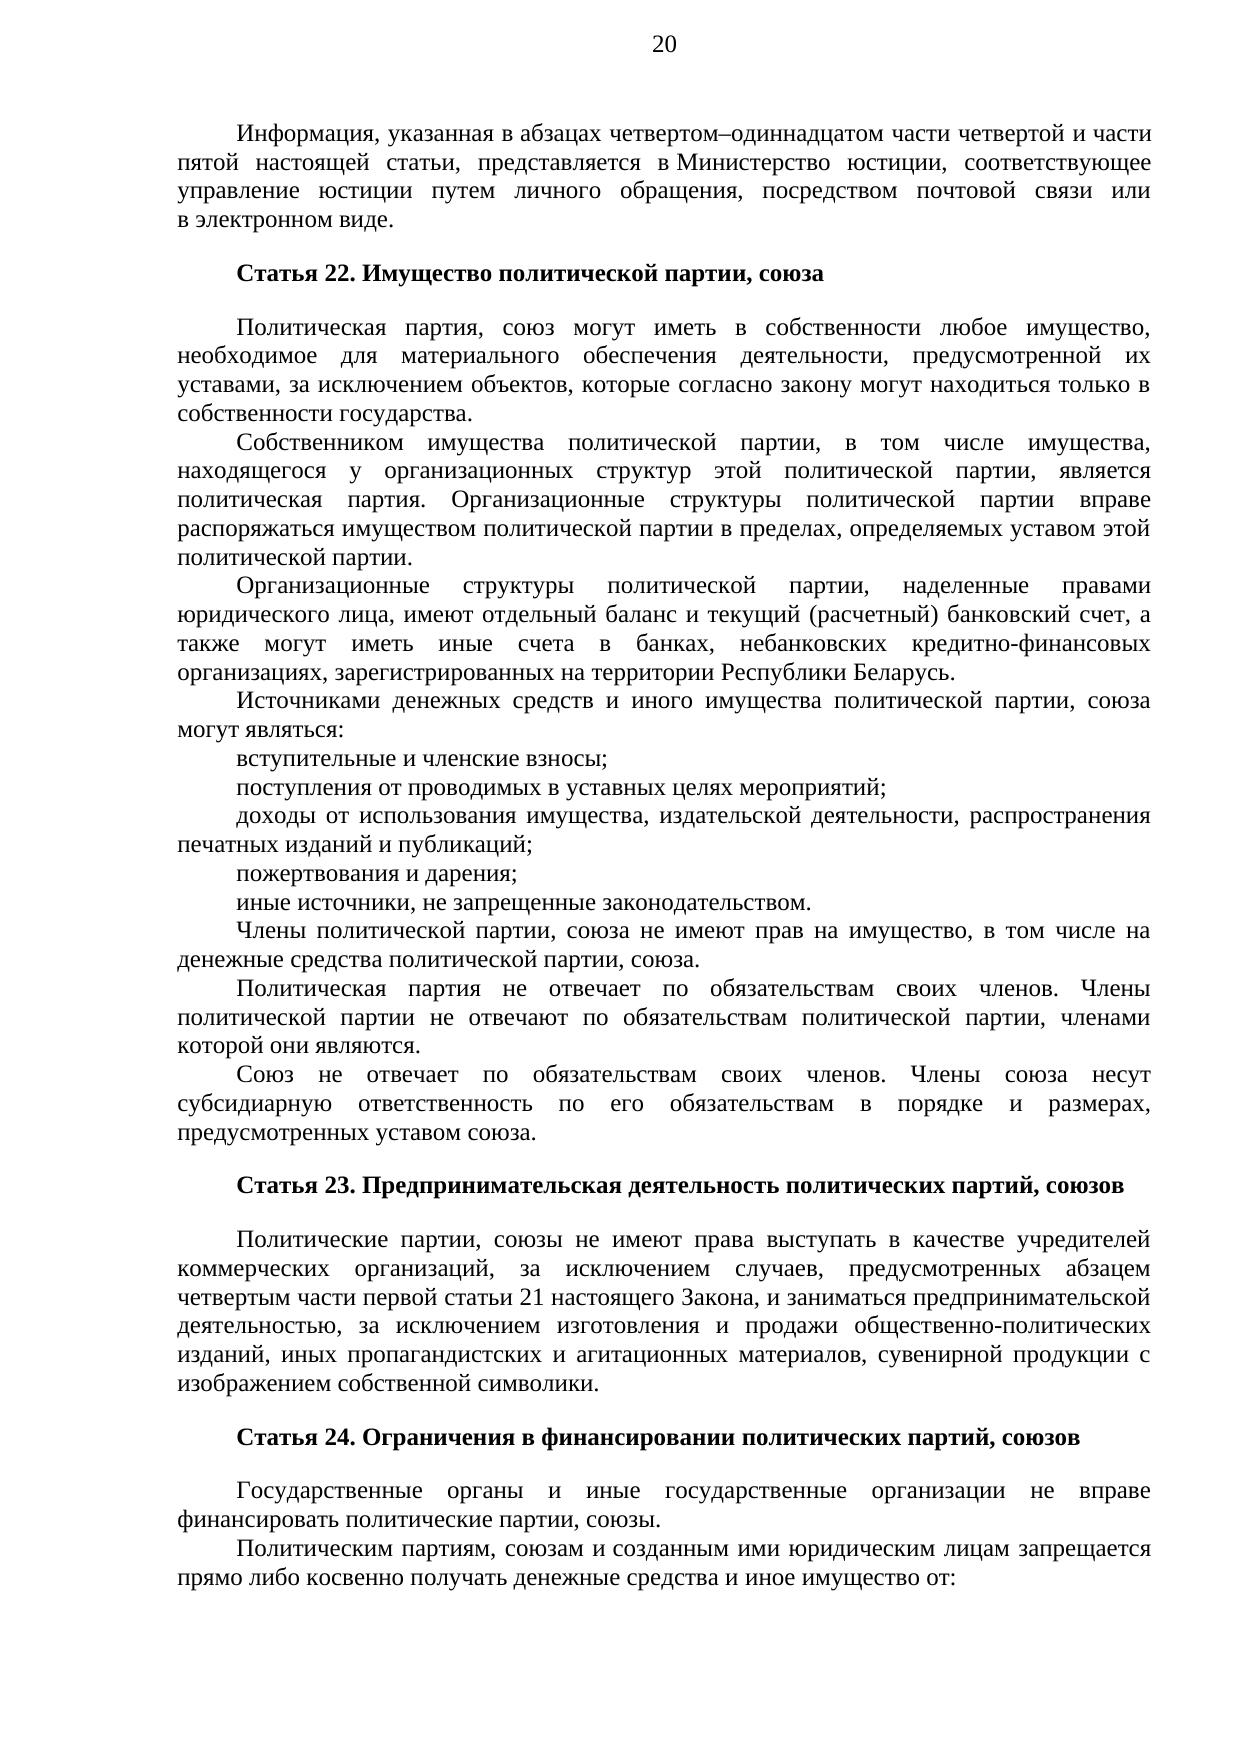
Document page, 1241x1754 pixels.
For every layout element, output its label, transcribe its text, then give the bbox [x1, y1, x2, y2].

text Государственные органы и иные государственные организации не вправе финансировать политические партии, союзы. [177, 1476, 1152, 1533]
text Информация, указанная в абзацах четвертом–одиннадцатом части четвертой и части пятой настоящей статьи, представляется в Министерство юстиции, соответствующее управление юстиции путем личного обращения, посредством почтовой связи или в электронном виде. [177, 118, 1152, 233]
text Политическим партиям, союзам и созданным ими юридическим лицам запрещается прямо либо косвенно получать денежные средства и иное имущество от: [177, 1533, 1152, 1591]
text Статья 23. Предпринимательская деятельность политических партий, союзов [236, 1171, 1152, 1199]
text Политические партии, союзы не имеют права выступать в качестве учредителей коммерческих организаций, за исключением случаев, предусмотренных абзацем четвертым части первой статьи 21 настоящего Закона, и заниматься предпринимательской деятельностью, за исключением изготовления и продажи общественно-политических изданий, иных пропагандистских и агитационных материалов, сувенирной продукции с изображением собственной символики. [177, 1224, 1152, 1397]
text доходы от использования имущества, издательской деятельности, распространения печатных изданий и публикаций; [177, 801, 1152, 858]
text пожертвования и дарения; [177, 858, 1152, 887]
text Собственником имущества политической партии, в том числе имущества, находящегося у организационных структур этой политической партии, является политическая партия. Организационные структуры политической партии вправе распоряжаться имуществом политической партии в пределах, определяемых уставом этой политической партии. [177, 427, 1152, 571]
text иные источники, не запрещенные законодательством. [177, 887, 1152, 916]
text Статья 22. Имущество политической партии, союза [236, 258, 1152, 287]
text поступления от проводимых в уставных целях мероприятий; [177, 772, 1152, 801]
text Организационные структуры политической партии, наделенные правами юридического лица, имеют отдельный баланс и текущий (расчетный) банковский счет, а также могут иметь иные счета в банках, небанковских кредитно-финансовых организациях, зарегистрированных на территории Республики Беларусь. [177, 571, 1152, 686]
text Источниками денежных средств и иного имущества политической партии, союза могут являться: [177, 686, 1152, 743]
text вступительные и членские взносы; [177, 743, 1152, 772]
text Политическая партия, союз могут иметь в собственности любое имущество, необходимое для материального обеспечения деятельности, предусмотренной их уставами, за исключением объектов, которые согласно закону могут находиться только в собственности государства. [177, 312, 1152, 427]
text Статья 24. Ограничения в финансировании политических партий, союзов [236, 1422, 1152, 1451]
text Союз не отвечает по обязательствам своих членов. Члены союза несут субсидиарную ответственность по его обязательствам в порядке и размерах, предусмотренных уставом союза. [177, 1059, 1152, 1146]
text Политическая партия не отвечает по обязательствам своих членов. Члены политической партии не отвечают по обязательствам политической партии, членами которой они являются. [177, 973, 1152, 1059]
text Члены политической партии, союза не имеют прав на имущество, в том числе на денежные средства политической партии, союза. [177, 916, 1152, 973]
